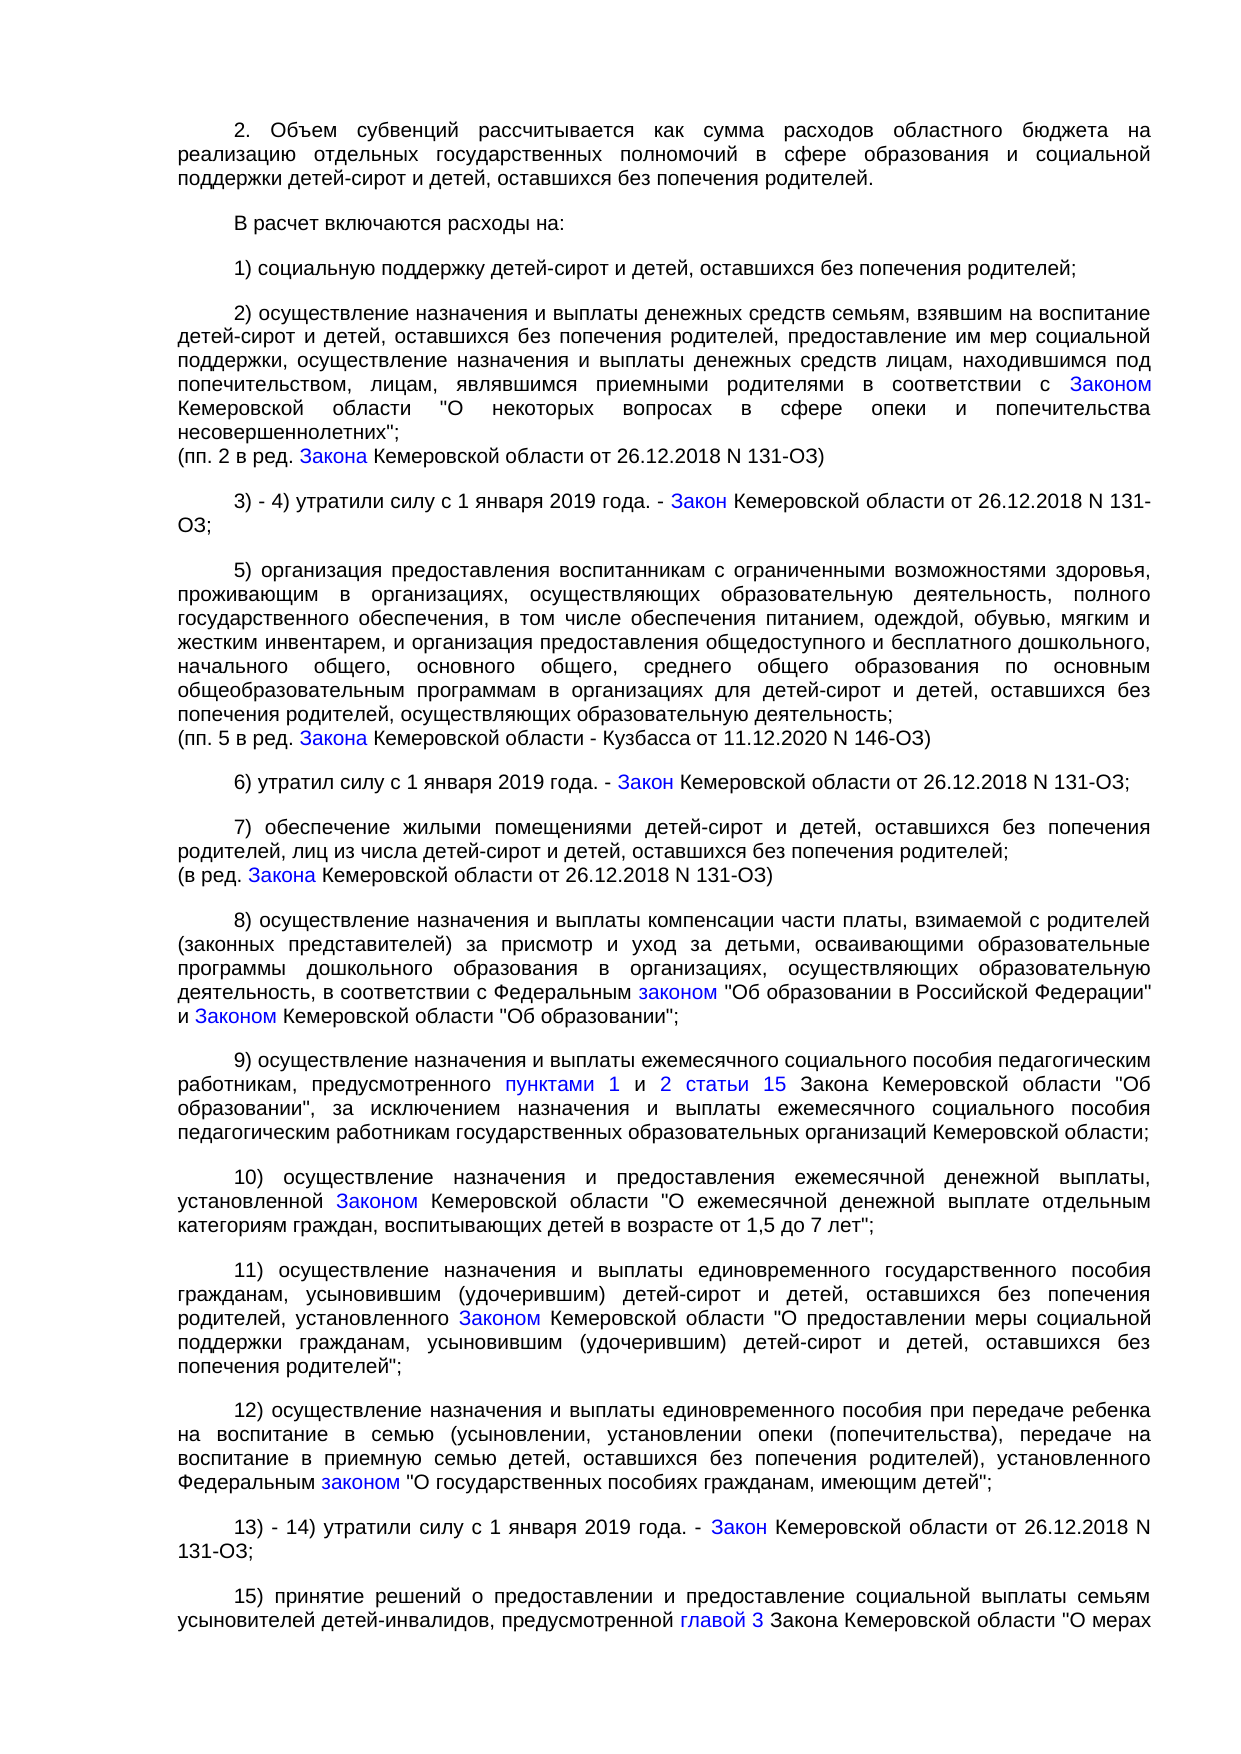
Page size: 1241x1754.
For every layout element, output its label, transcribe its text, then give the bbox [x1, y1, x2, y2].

text (пп. 2 в ред. Закона Кемеровской области от 26.12.2018 N 131-ОЗ) [177, 444, 1152, 468]
text 2. Объем субвенций рассчитывается как сумма расходов областного бюджета на реализацию отдельных государственных полномочий в сфере образования и социальной поддержки детей-сирот и детей, оставшихся без попечения родителей. [177, 118, 1152, 190]
text (в ред. Закона Кемеровской области от 26.12.2018 N 131-ОЗ) [177, 863, 1152, 887]
text 8) осуществление назначения и выплаты компенсации части платы, взимаемой с родителей (законных представителей) за присмотр и уход за детьми, осваивающими образовательные программы дошкольного образования в организациях, осуществляющих образовательную деятельность, в соответствии с Федеральным законом "Об образовании в Российской Федерации" и Законом Кемеровской области "Об образовании"; [177, 908, 1152, 1027]
text 1) социальную поддержку детей-сирот и детей, оставшихся без попечения родителей; [177, 256, 1152, 279]
text (пп. 5 в ред. Закона Кемеровской области - Кузбасса от 11.12.2020 N 146-ОЗ) [177, 725, 1152, 749]
text 7) обеспечение жилыми помещениями детей-сирот и детей, оставшихся без попечения родителей, лиц из числа детей-сирот и детей, оставшихся без попечения родителей; [177, 815, 1152, 863]
text 3) - 4) утратили силу с 1 января 2019 года. - Закон Кемеровской области от 26.12.2018 N 131-ОЗ; [177, 489, 1152, 537]
text В расчет включаются расходы на: [177, 211, 1152, 235]
text 6) утратил силу с 1 января 2019 года. - Закон Кемеровской области от 26.12.2018 N 131-ОЗ; [177, 770, 1152, 794]
text 11) осуществление назначения и выплаты единовременного государственного пособия гражданам, усыновившим (удочерившим) детей-сирот и детей, оставшихся без попечения родителей, установленного Законом Кемеровской области "О предоставлении меры социальной поддержки гражданам, усыновившим (удочерившим) детей-сирот и детей, оставшихся без попечения родителей"; [177, 1258, 1152, 1377]
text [177, 1584, 1152, 1632]
text 10) осуществление назначения и предоставления ежемесячной денежной выплаты, установленной Законом Кемеровской области "О ежемесячной денежной выплате отдельным категориям граждан, воспитывающих детей в возрасте от 1,5 до 7 лет"; [177, 1165, 1152, 1237]
text 13) - 14) утратили силу с 1 января 2019 года. - Закон Кемеровской области от 26.12.2018 N 131-ОЗ; [177, 1515, 1152, 1563]
text 9) осуществление назначения и выплаты ежемесячного социального пособия педагогическим работникам, предусмотренного пунктами 1 и 2 статьи 15 Закона Кемеровской области "Об образовании", за исключением назначения и выплаты ежемесячного социального пособия педагогическим работникам государственных образовательных организаций Кемеровской области; [177, 1048, 1152, 1144]
text 5) организация предоставления воспитанникам с ограниченными возможностями здоровья, проживающим в организациях, осуществляющих образовательную деятельность, полного государственного обеспечения, в том числе обеспечения питанием, одеждой, обувью, мягким и жестким инвентарем, и организация предоставления общедоступного и бесплатного дошкольного, начального общего, основного общего, среднего общего образования по основным общеобразовательным программам в организациях для детей-сирот и детей, оставшихся без попечения родителей, осуществляющих образовательную деятельность; [177, 558, 1152, 725]
text 12) осуществление назначения и выплаты единовременного пособия при передаче ребенка на воспитание в семью (усыновлении, установлении опеки (попечительства), передаче на воспитание в приемную семью детей, оставшихся без попечения родителей), установленного Федеральным законом "О государственных пособиях гражданам, имеющим детей"; [177, 1398, 1152, 1494]
text 2) осуществление назначения и выплаты денежных средств семьям, взявшим на воспитание детей-сирот и детей, оставшихся без попечения родителей, предоставление им мер социальной поддержки, осуществление назначения и выплаты денежных средств лицам, находившимся под попечительством, лицам, являвшимся приемными родителями в соответствии с Законом Кемеровской области "О некоторых вопросах в сфере опеки и попечительства несовершеннолетних"; [177, 300, 1152, 444]
